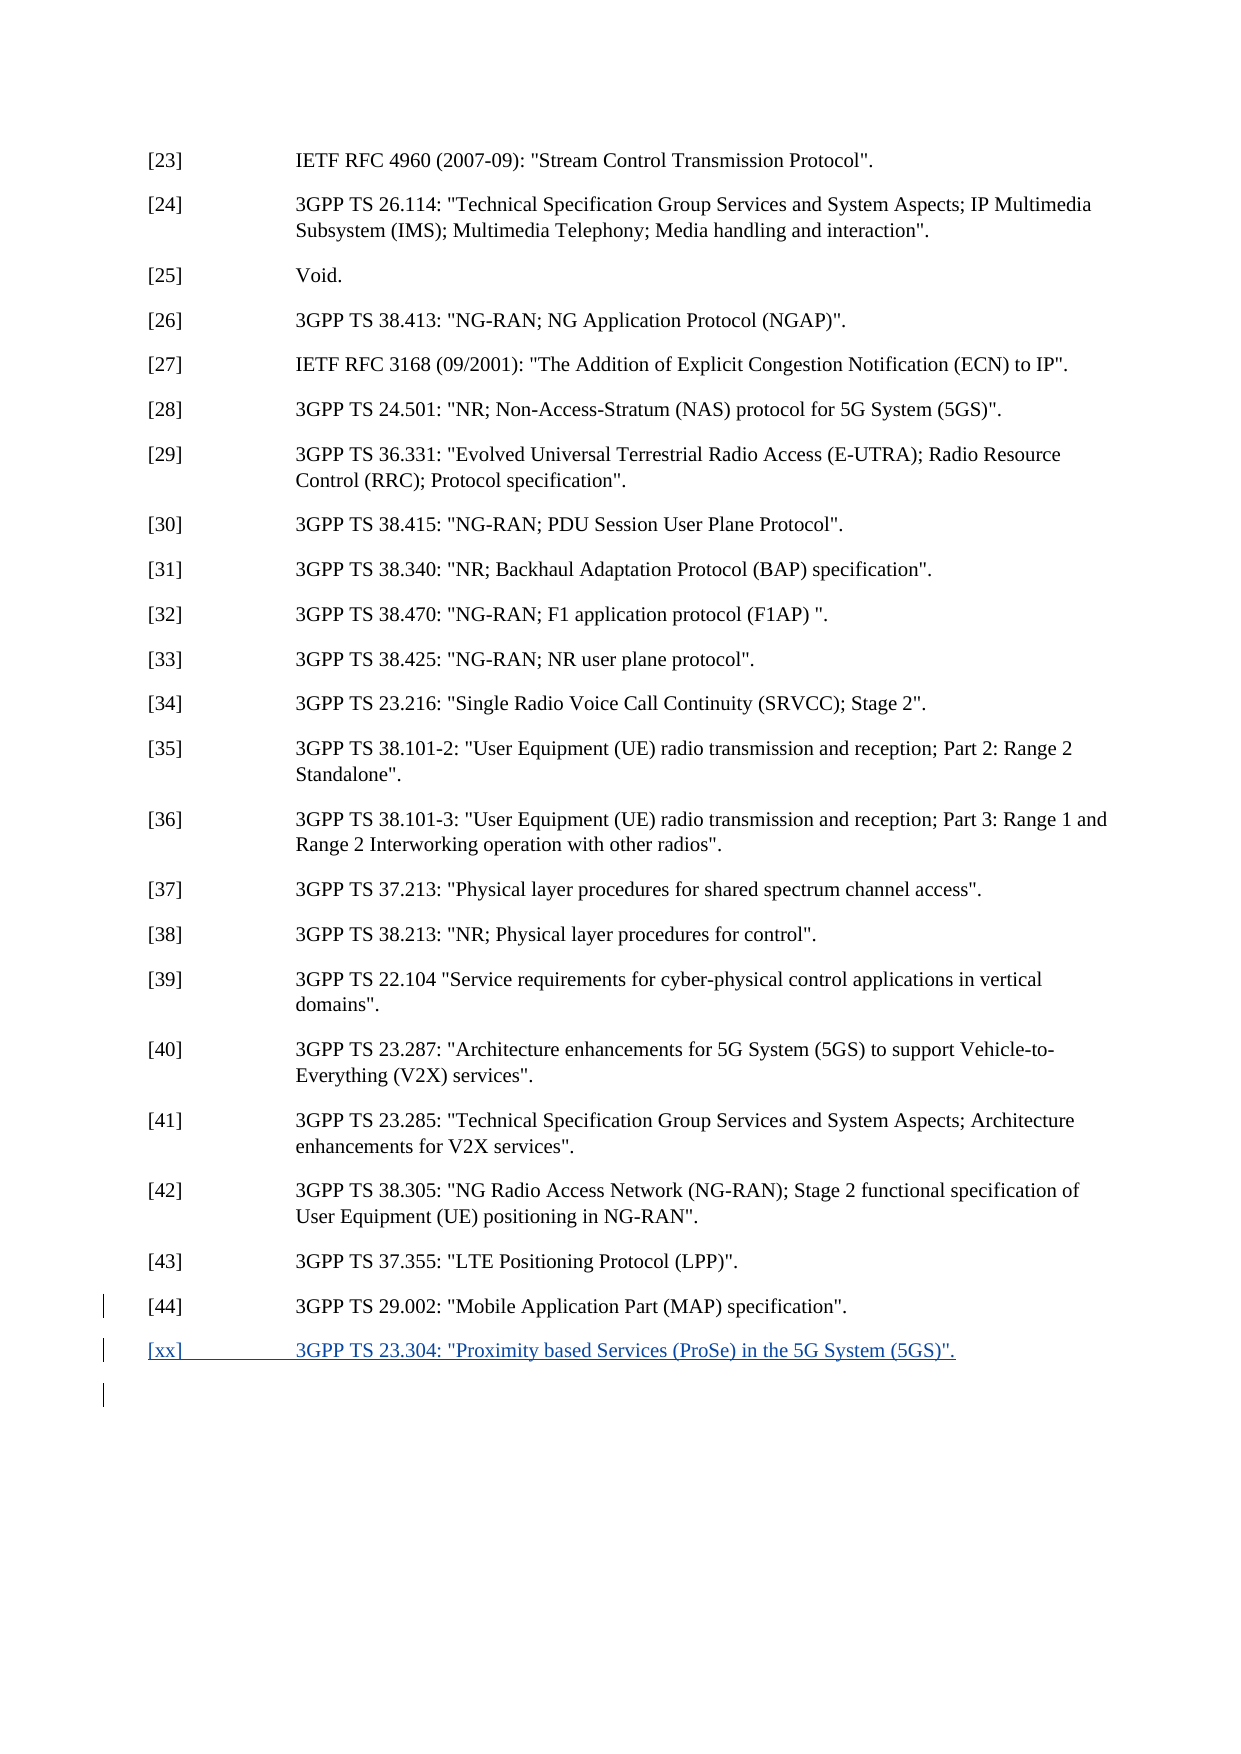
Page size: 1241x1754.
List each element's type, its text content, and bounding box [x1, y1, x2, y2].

text [26] 3GPP TS 38.413: "NG-RAN; NG Application Protocol (NGAP)". [148, 308, 1122, 332]
text [23] IETF RFC 4960 (2007-09): "Stream Control Transmission Protocol". [148, 148, 1122, 172]
text [42] 3GPP TS 38.305: "NG Radio Access Network (NG-RAN); Stage 2 functional specification of User Equipment (UE) positioning in NG-RAN". [148, 1178, 1122, 1228]
text [34] 3GPP TS 23.216: "Single Radio Voice Call Continuity (SRVCC); Stage 2". [148, 691, 1122, 715]
text [37] 3GPP TS 37.213: "Physical layer procedures for shared spectrum channel access". [148, 877, 1122, 901]
text [25] Void. [148, 263, 1122, 287]
text [43] 3GPP TS 37.355: "LTE Positioning Protocol (LPP)". [148, 1249, 1122, 1273]
text [36] 3GPP TS 38.101-3: "User Equipment (UE) radio transmission and reception; Part 3: Range 1 and Range 2 Interworking operation with other radios". [148, 806, 1122, 856]
text [40] 3GPP TS 23.287: "Architecture enhancements for 5G System (5GS) to support Vehicle-to-Everything (V2X) services". [148, 1037, 1122, 1087]
text [41] 3GPP TS 23.285: "Technical Specification Group Services and System Aspects; Architecture enhancements for V2X services". [148, 1108, 1122, 1158]
text [39] 3GPP TS 22.104 "Service requirements for cyber-physical control applications in vertical domains". [148, 966, 1122, 1016]
text [44] 3GPP TS 29.002: "Mobile Application Part (MAP) specification". [148, 1294, 1122, 1318]
text [30] 3GPP TS 38.415: "NG-RAN; PDU Session User Plane Protocol". [148, 512, 1122, 536]
text [32] 3GPP TS 38.470: "NG-RAN; F1 application protocol (F1AP) ". [148, 602, 1122, 626]
text [31] 3GPP TS 38.340: "NR; Backhaul Adaptation Protocol (BAP) specification". [148, 557, 1122, 581]
text [38] 3GPP TS 38.213: "NR; Physical layer procedures for control". [148, 922, 1122, 946]
text [27] IETF RFC 3168 (09/2001): "The Addition of Explicit Congestion Notification (ECN) to IP". [148, 352, 1122, 376]
text [35] 3GPP TS 38.101-2: "User Equipment (UE) radio transmission and reception; Part 2: Range 2 Standalone". [148, 736, 1122, 786]
text [29] 3GPP TS 36.331: "Evolved Universal Terrestrial Radio Access (E-UTRA); Radio Resource Control (RRC); Protocol specification". [148, 442, 1122, 492]
text [24] 3GPP TS 26.114: "Technical Specification Group Services and System Aspects; IP Multimedia Subsystem (IMS); Multimedia Telephony; Media handling and interaction". [148, 192, 1122, 242]
text [33] 3GPP TS 38.425: "NG-RAN; NR user plane protocol". [148, 646, 1122, 671]
text [28] 3GPP TS 24.501: "NR; Non-Access-Stratum (NAS) protocol for 5G System (5GS)". [148, 397, 1122, 421]
